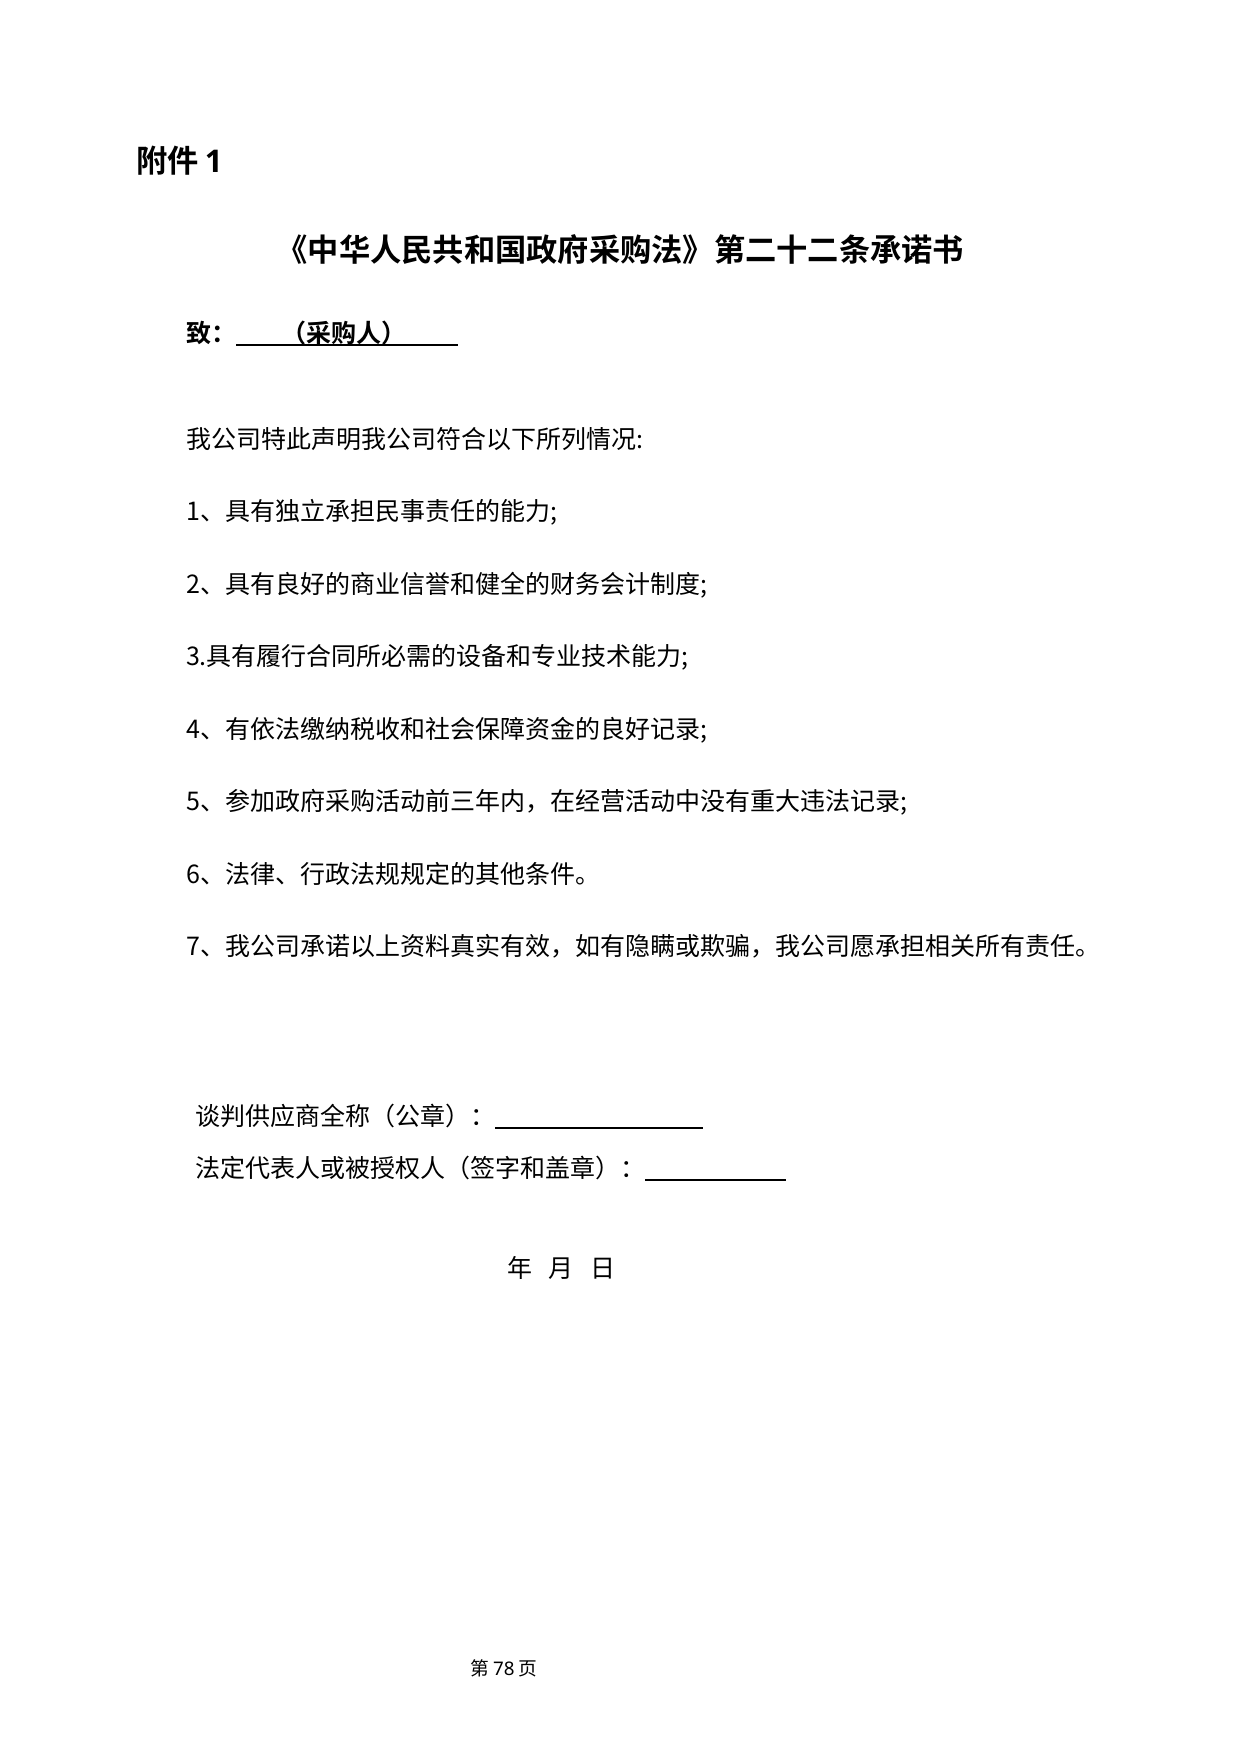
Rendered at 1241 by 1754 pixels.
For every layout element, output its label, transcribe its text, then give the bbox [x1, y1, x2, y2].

text 2、具有良好的商业信誉和健全的财务会计制度; [136, 564, 1104, 600]
text 3.具有履行合同所必需的设备和专业技术能力; [136, 637, 1104, 673]
text 法定代表人或被授权人（签字和盖章）： [136, 1136, 1104, 1188]
text 附件1 [136, 136, 1104, 181]
text 年 月 日 [136, 1236, 1104, 1288]
text 我公司特此声明我公司符合以下所列情况: [136, 419, 1104, 455]
text 5、参加政府采购活动前三年内，在经营活动中没有重大违法记录; [136, 782, 1104, 818]
text 《中华人民共和国政府采购法》第二十二条承诺书 [136, 225, 1104, 270]
text 谈判供应商全称（公章）： [136, 1083, 1104, 1136]
subtitle 致： （采购人） [136, 313, 1104, 350]
text 1、具有独立承担民事责任的能力; [136, 492, 1104, 528]
text 6、法律、行政法规规定的其他条件。 [136, 854, 1104, 890]
text 7、我公司承诺以上资料真实有效，如有隐瞒或欺骗，我公司愿承担相关所有责任。 [136, 927, 1104, 963]
text 4、有依法缴纳税收和社会保障资金的良好记录; [136, 709, 1104, 745]
